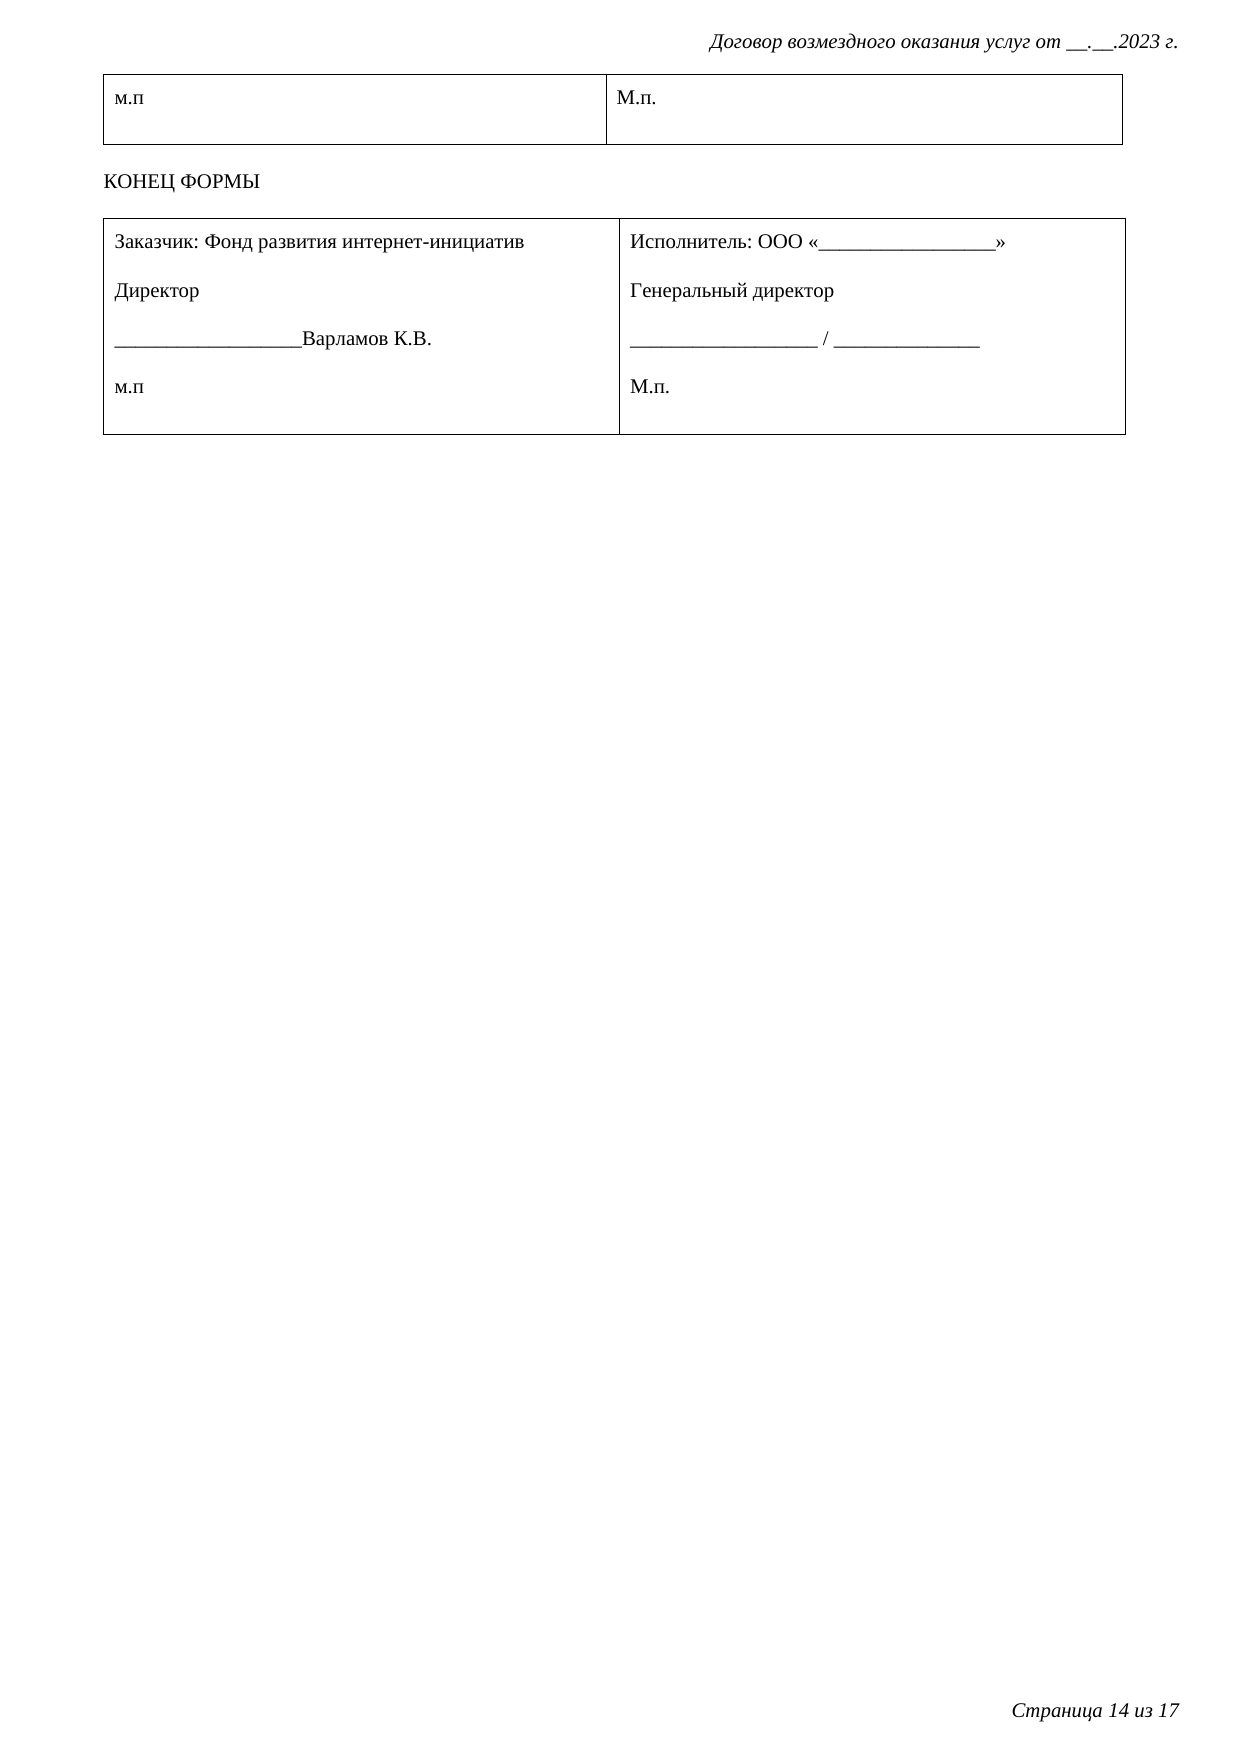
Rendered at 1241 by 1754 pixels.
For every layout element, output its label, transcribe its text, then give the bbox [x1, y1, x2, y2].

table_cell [104, 75, 606, 144]
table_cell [607, 75, 1122, 144]
text КОНЕЦ ФОРМЫ [103, 169, 1181, 193]
table_header Исполнитель: ООО «_________________» Генеральный директор __________________ / ______________ М.п. [620, 219, 1125, 433]
table_header Заказчик: Фонд развития интернет-инициатив Директор __________________Варламов К.В. м.п [104, 219, 619, 433]
